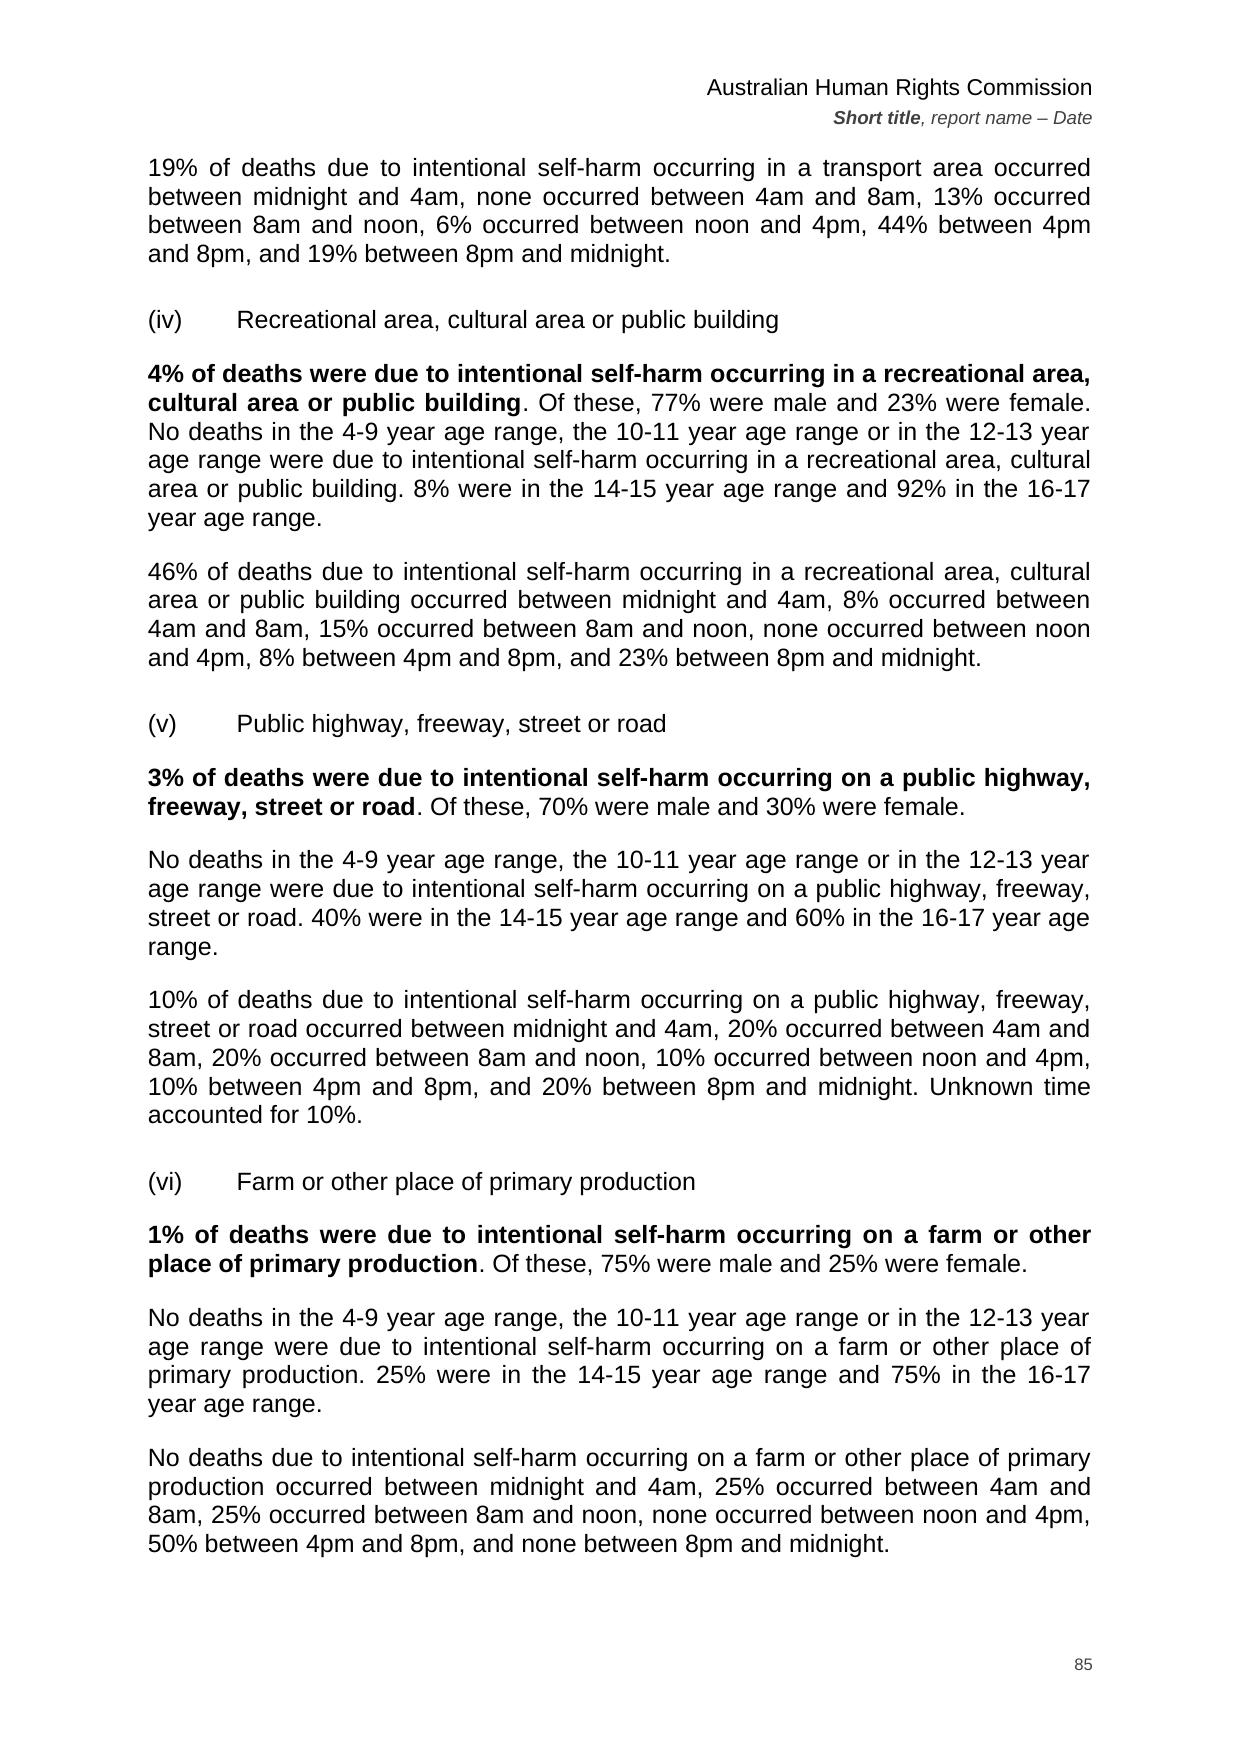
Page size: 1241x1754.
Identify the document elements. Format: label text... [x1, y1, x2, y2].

subtitle Recreational area, cultural area or public building [148, 306, 1092, 334]
text 3% of deaths were due to intentional self-harm occurring on a public highway, freeway, street or road. Of these, 70% were male and 30% were female. [148, 763, 1092, 821]
text No deaths in the 4-9 year age range, the 10-11 year age range or in the 12-13 year age range were due to intentional self-harm occurring on a farm or other place of primary production. 25% were in the 14-15 year age range and 75% in the 16-17 year age range. [148, 1303, 1092, 1418]
text No deaths in the 4-9 year age range, the 10-11 year age range or in the 12-13 year age range were due to intentional self-harm occurring on a public highway, freeway, street or road. 40% were in the 14-15 year age range and 60% in the 16-17 year age range. [148, 846, 1092, 961]
text 1% of deaths were due to intentional self-harm occurring on a farm or other place of primary production. Of these, 75% were male and 25% were female. [148, 1221, 1092, 1278]
text No deaths due to intentional self-harm occurring on a farm or other place of primary production occurred between midnight and 4am, 25% occurred between 4am and 8am, 25% occurred between 8am and noon, none occurred between noon and 4pm, 50% between 4pm and 8pm, and none between 8pm and midnight. [148, 1443, 1092, 1558]
text 19% of deaths due to intentional self-harm occurring in a transport area occurred between midnight and 4am, none occurred between 4am and 8am, 13% occurred between 8am and noon, 6% occurred between noon and 4pm, 44% between 4pm and 8pm, and 19% between 8pm and midnight. [148, 153, 1092, 268]
text 4% of deaths were due to intentional self-harm occurring in a recreational area, cultural area or public building. Of these, 77% were male and 23% were female. No deaths in the 4-9 year age range, the 10-11 year age range or in the 12-13 year age range were due to intentional self-harm occurring in a recreational area, cultural area or public building. 8% were in the 14-15 year age range and 92% in the 16-17 year age range. [148, 359, 1092, 532]
subtitle Farm or other place of primary production [148, 1167, 1092, 1196]
text 10% of deaths due to intentional self-harm occurring on a public highway, freeway, street or road occurred between midnight and 4am, 20% occurred between 4am and 8am, 20% occurred between 8am and noon, 10% occurred between noon and 4pm, 10% between 4pm and 8pm, and 20% between 8pm and midnight. Unknown time accounted for 10%. [148, 986, 1092, 1129]
subtitle Public highway, freeway, street or road [148, 709, 1092, 738]
text 46% of deaths due to intentional self-harm occurring in a recreational area, cultural area or public building occurred between midnight and 4am, 8% occurred between 4am and 8am, 15% occurred between 8am and noon, none occurred between noon and 4pm, 8% between 4pm and 8pm, and 23% between 8pm and midnight. [148, 557, 1092, 672]
